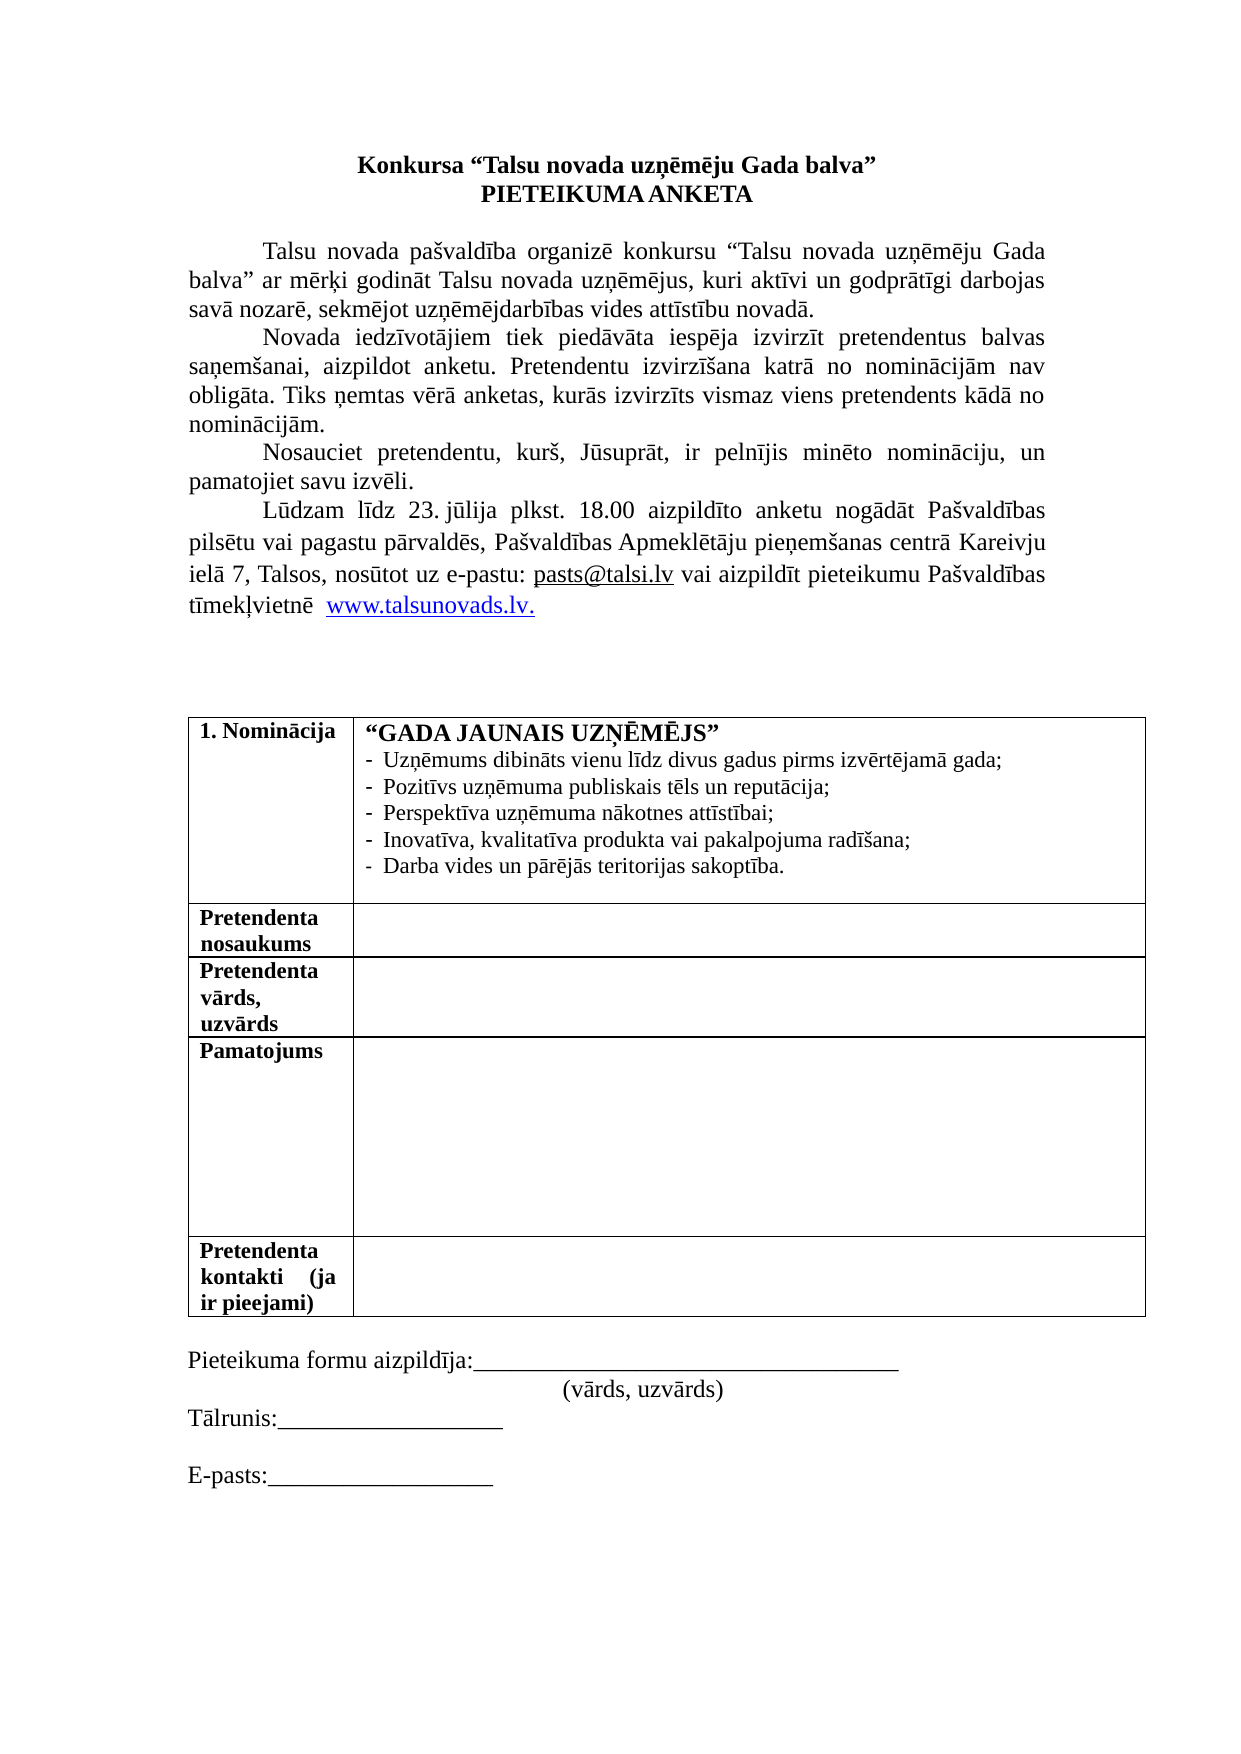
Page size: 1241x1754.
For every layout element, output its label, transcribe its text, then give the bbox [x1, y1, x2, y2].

text Pieteikuma formu aizpildīja:__________________________________ [187, 1346, 1046, 1374]
table_cell Pamatojums [189, 1038, 353, 1236]
table_cell [354, 904, 1145, 956]
table_cell [354, 958, 1145, 1036]
text E-pasts:__________________ [187, 1461, 1046, 1489]
text Novada iedzīvotājiem tiek piedāvāta iespēja izvirzīt pretendentus balvas saņemšanai, aizpildot anketu. Pretendentu izvirzīšana katrā no nominācijām nav obligāta. Tiks ņemtas vērā anketas, kurās izvirzīts vismaz viens pretendents kādā no nominācijām. [188, 322, 1046, 437]
text Konkursa “Talsu novada uzņēmēju Gada balva” [187, 150, 1046, 179]
table_cell Pretendenta kontakti (ja ir pieejami) [189, 1237, 353, 1316]
table_cell Pretendenta vārds, uzvārds [189, 958, 353, 1036]
text Nosauciet pretendentu, kurš, Jūsuprāt, ir pelnījis minēto nomināciju, un pamatojiet savu izvēli. [188, 437, 1046, 495]
table_header “GADA JAUNAIS UZŅĒMĒJS” Uzņēmums dibināts vienu līdz divus gadus pirms izvērtējamā gada; Pozitīvs uzņēmuma publiskais tēls un reputācija; Perspektīva uzņēmuma nākotnes attīstībai; Inovatīva, kvalitatīva produkta vai pakalpojuma radīšana; Darba vides un pārējās teritorijas sakoptība. [354, 718, 1145, 903]
text PIETEIKUMA ANKETA [187, 179, 1046, 207]
table_cell [354, 1038, 1145, 1236]
table_cell Pretendenta nosaukums [189, 904, 353, 956]
text (vārds, uzvārds) [187, 1374, 1046, 1403]
text Talsu novada pašvaldība organizē konkursu “Talsu novada uzņēmēju Gada balva” ar mērķi godināt Talsu novada uzņēmējus, kuri aktīvi un godprātīgi darbojas savā nozarē, sekmējot uzņēmējdarbības vides attīstību novadā. [188, 236, 1046, 322]
text Tālrunis:__________________ [187, 1403, 1046, 1432]
text Lūdzam līdz 23. jūlija plkst. 18.00 aizpildīto anketu nogādāt Pašvaldības pilsētu vai pagastu pārvaldēs, Pašvaldības Apmeklētāju pieņemšanas centrā Kareivju ielā 7, Talsos, nosūtot uz e-pastu: pasts@talsi.lv vai aizpildīt pieteikumu Pašvaldības tīmekļvietnē www.talsunovads.lv. [188, 495, 1046, 619]
table_header 1. Nominācija [189, 718, 353, 903]
table_cell [354, 1237, 1145, 1316]
